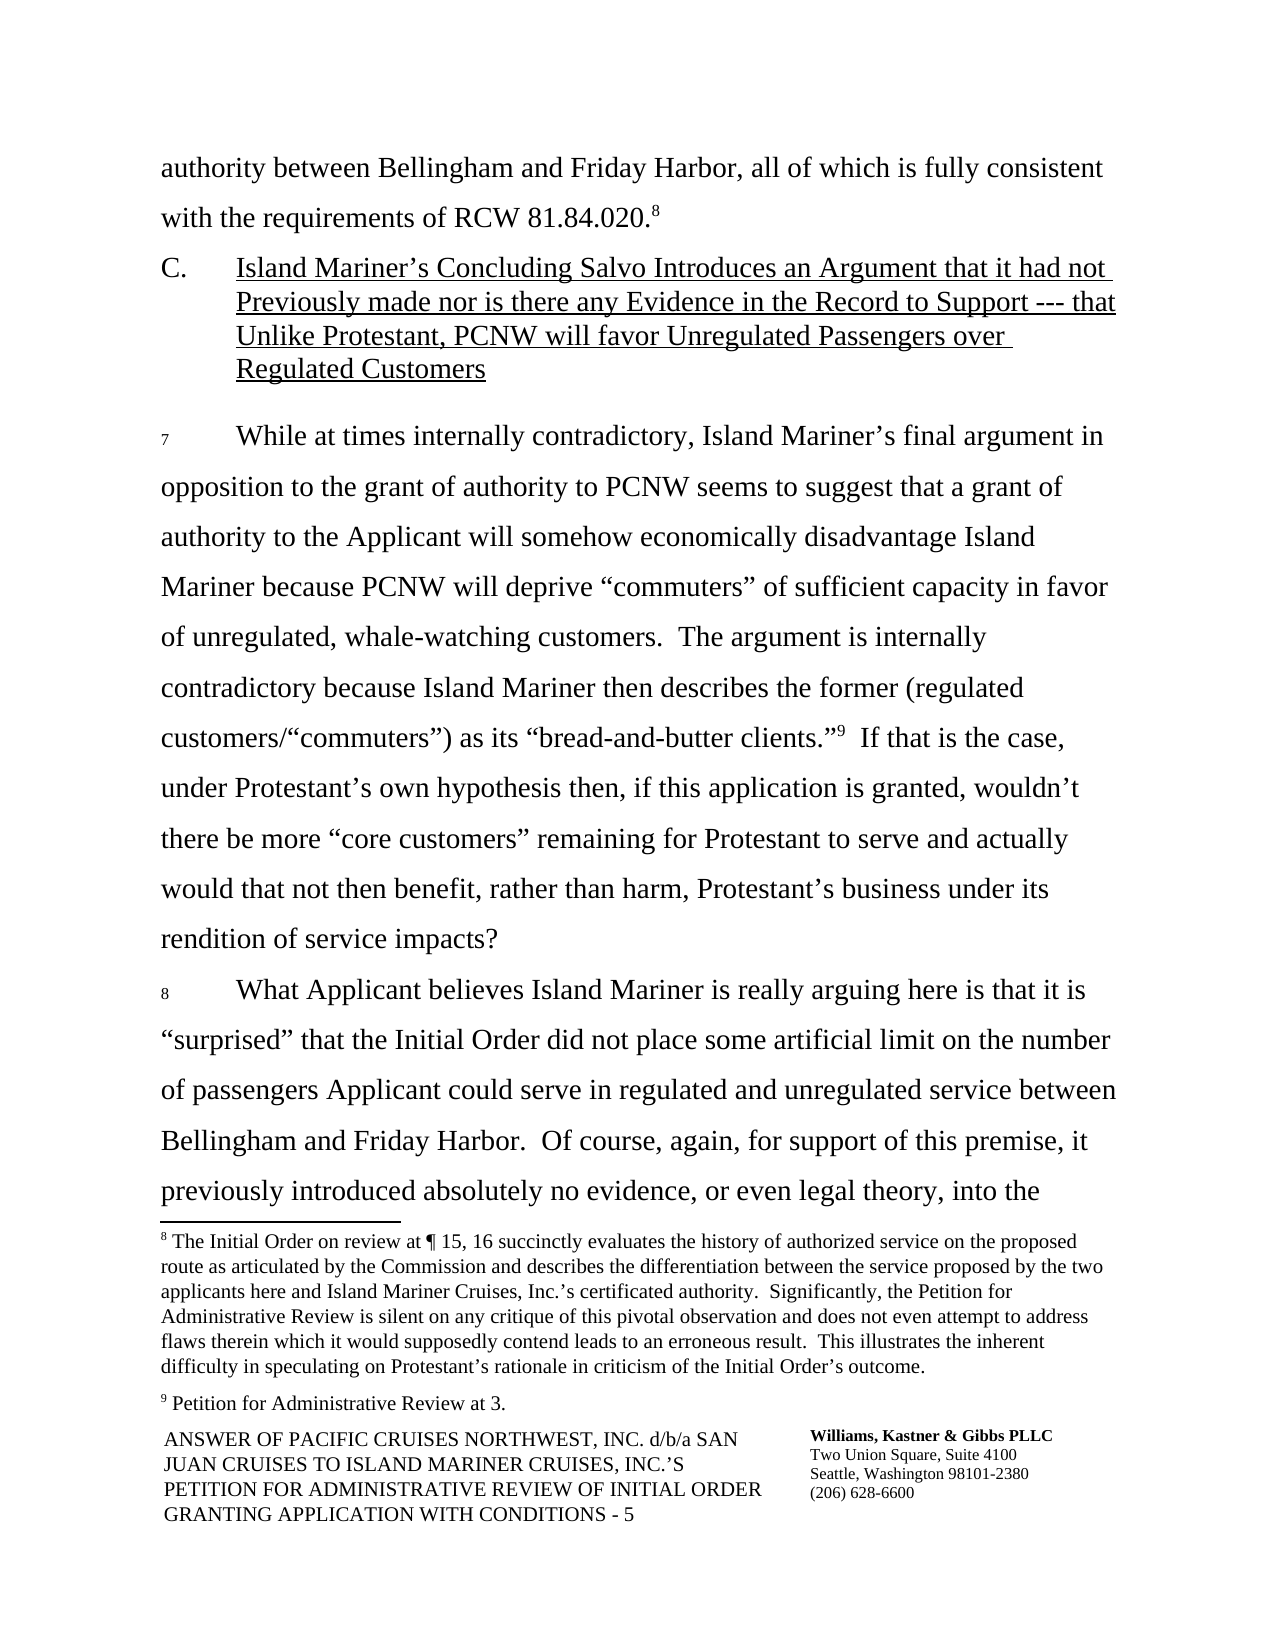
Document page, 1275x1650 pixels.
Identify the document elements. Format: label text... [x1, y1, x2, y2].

list While at times internally contradictory, Island Mariner’s final argument in opposition to the grant of authority to PCNW seems to suggest that a grant of authority to the Applicant will somehow economically disadvantage Island Mariner because PCNW will deprive “commuters” of sufficient capacity in favor of unregulated, whale-watching customers. The argument is internally contradictory because Island Mariner then describes the former (regulated customers/“commuters”) as its “bread-and-butter clients.” If that is the case, under Protestant’s own hypothesis then, if this application is granted, wouldn’t there be more “core customers” remaining for Protestant to serve and actually would that not then benefit, rather than harm, Protestant’s business under its rendition of service impacts? [161, 418, 1117, 955]
text C. Island Mariner’s Concluding Salvo Introduces an Argument that it had not Previously made nor is there any Evidence in the Record to Support --- that Unlike Protestant, PCNW will favor Unregulated Passengers over Regulated Customers [161, 251, 1117, 385]
list PCNW of course never predicated its certificate application on a “full throttle” cruising speed, (nor would it, in the interest of safety, fuel consumption, general operating costs and other considerations be prudent to do so). “Express service” merely connotes point-to-point, direct service not necessarily the proverbial “bullet train” equivalent Protestant apparently hypothesizes here. In short, the Protestant now appears to be basing its overlapping service argument on speed of voyage rather than the variation in route and daily service that flagstop service in the San Juan Island archipelago entails, which clearly is far greater than an authorized “point-to-point,” two termini-only service involves. Clearly, the Commission is not in the business of defining commercial ferry service by reference to sustained cruising speeds or other attributes of vessel configuration. Here, it merely draws a logical distinction between authorizing a direct route between two termini and intermittent, “commuter-type” service providing stops at various other embarkation points along a commuting route which PCNW is not seeking nor being authorized to serve in the grant of authority between Bellingham and Friday Harbor, all of which is fully consistent with the requirements of RCW 81.84.020. [161, 150, 1117, 234]
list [161, 972, 1117, 1207]
